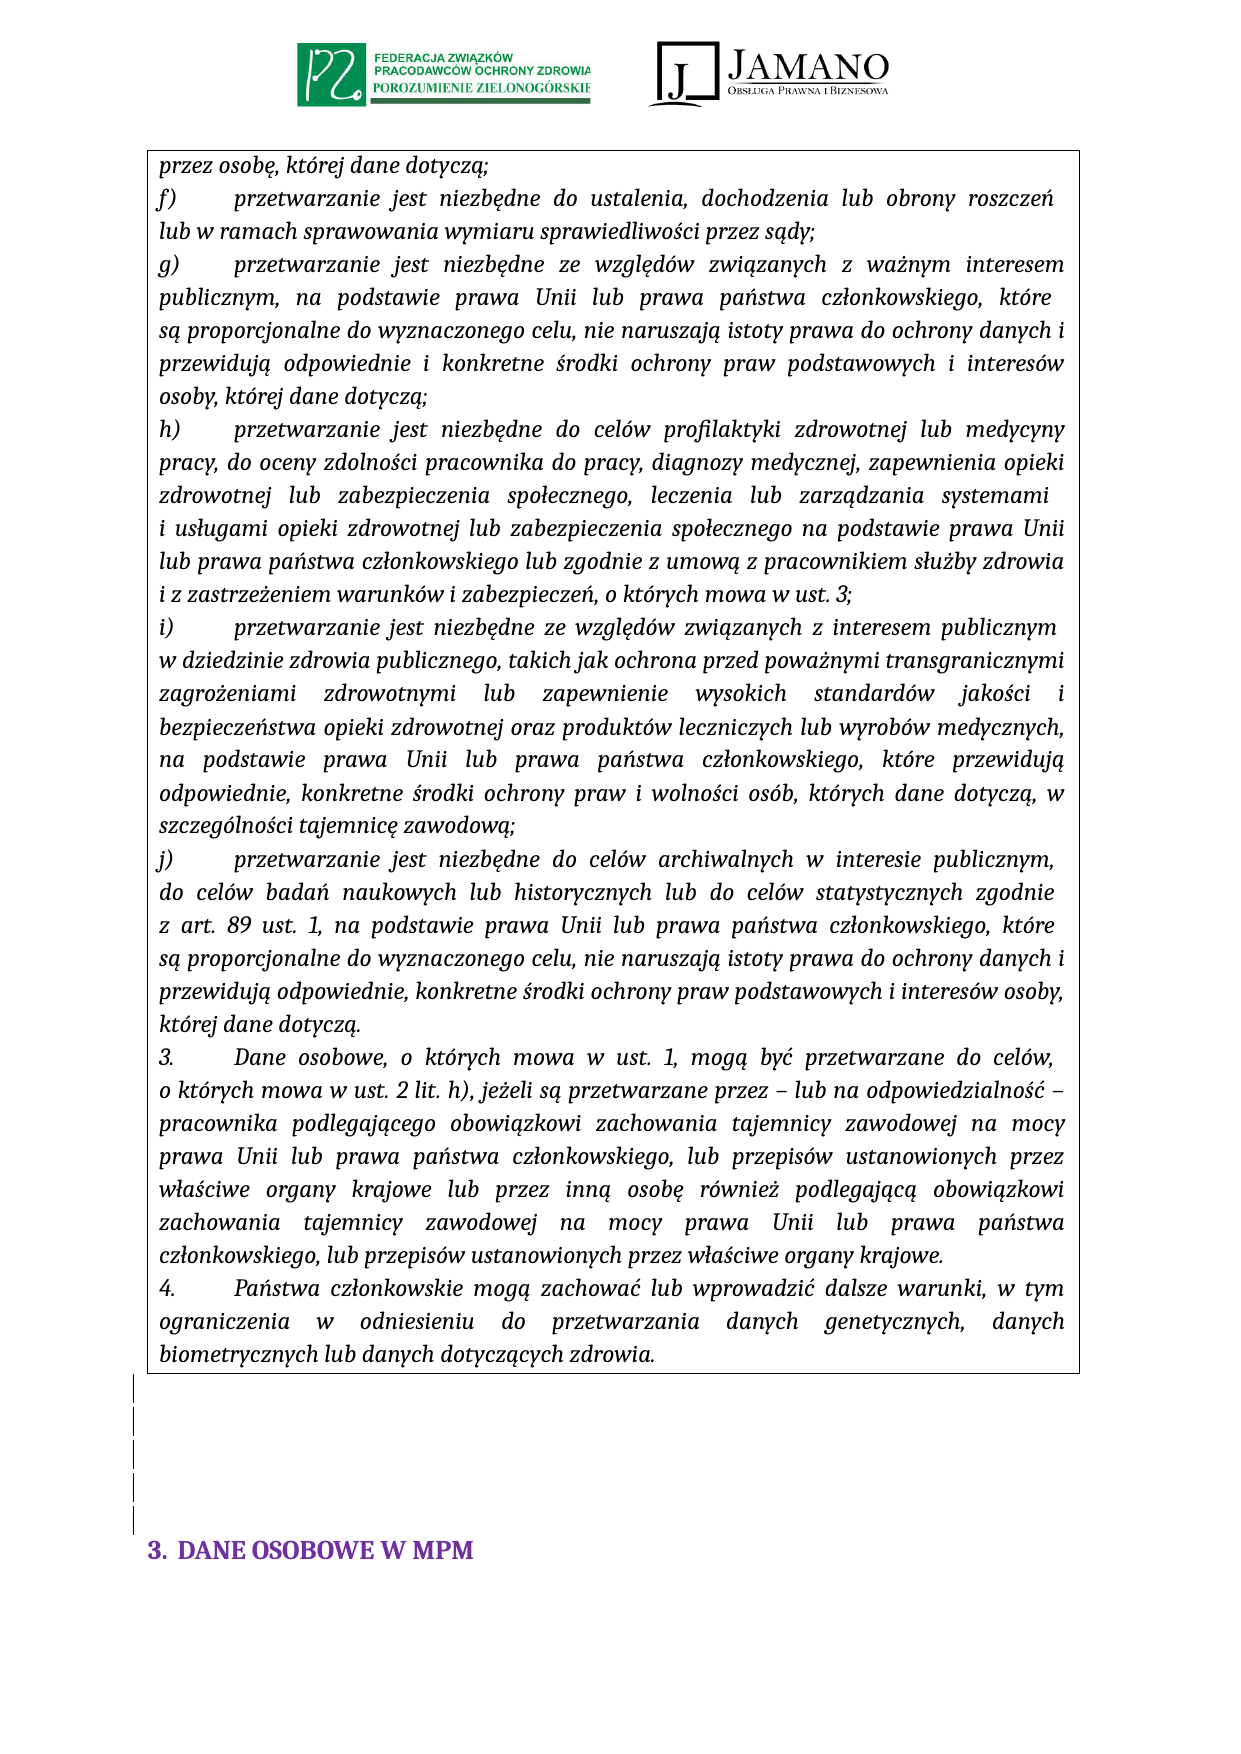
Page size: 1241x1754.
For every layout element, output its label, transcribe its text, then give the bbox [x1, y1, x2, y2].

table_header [148, 151, 1079, 1373]
picture [646, 37, 907, 115]
list DANE OSOBOWE W MPM [148, 1535, 1078, 1566]
picture [297, 29, 591, 115]
